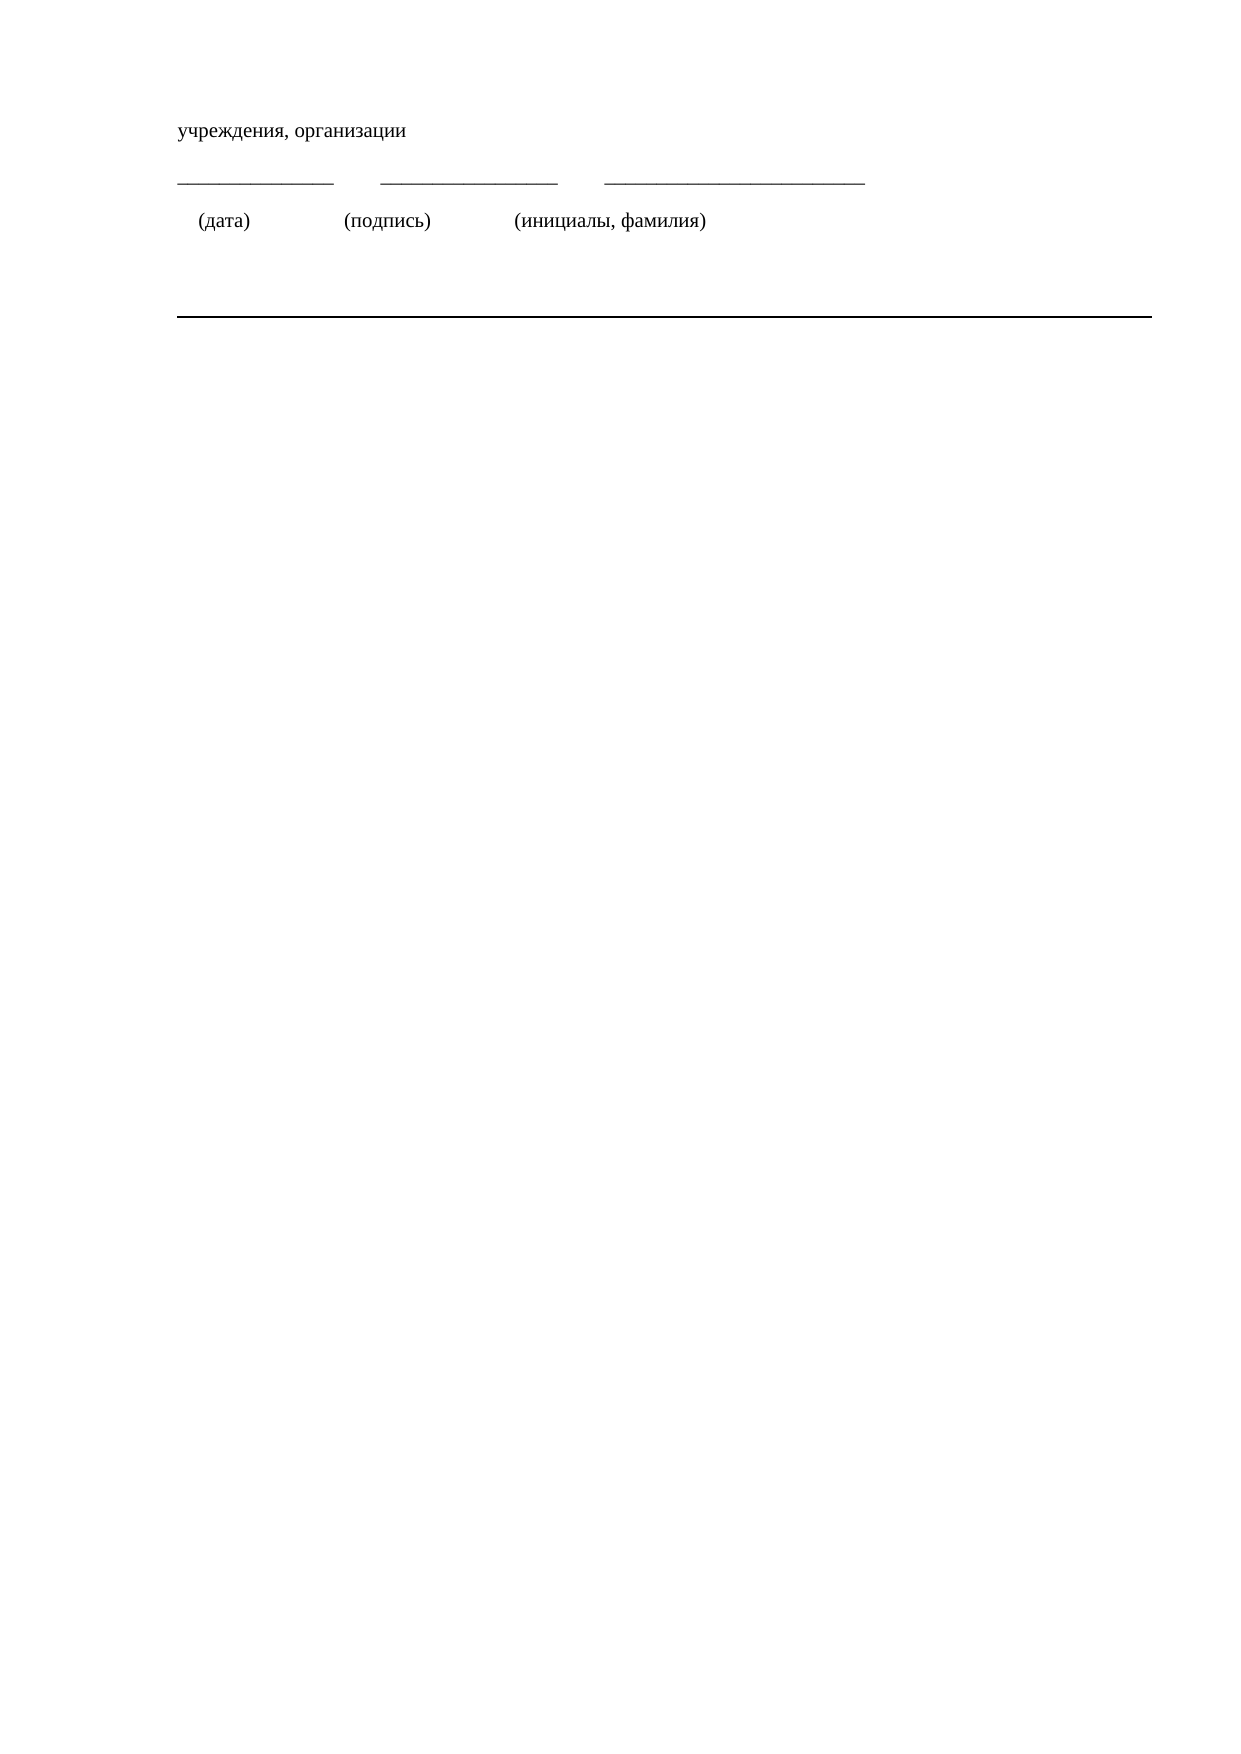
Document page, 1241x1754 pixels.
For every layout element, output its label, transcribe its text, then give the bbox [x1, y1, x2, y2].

text (дата) (подпись) (инициалы, фамилия) [177, 208, 1152, 232]
text учреждения, организации [177, 118, 1152, 142]
text _______________ _________________ _________________________ [177, 163, 1152, 187]
